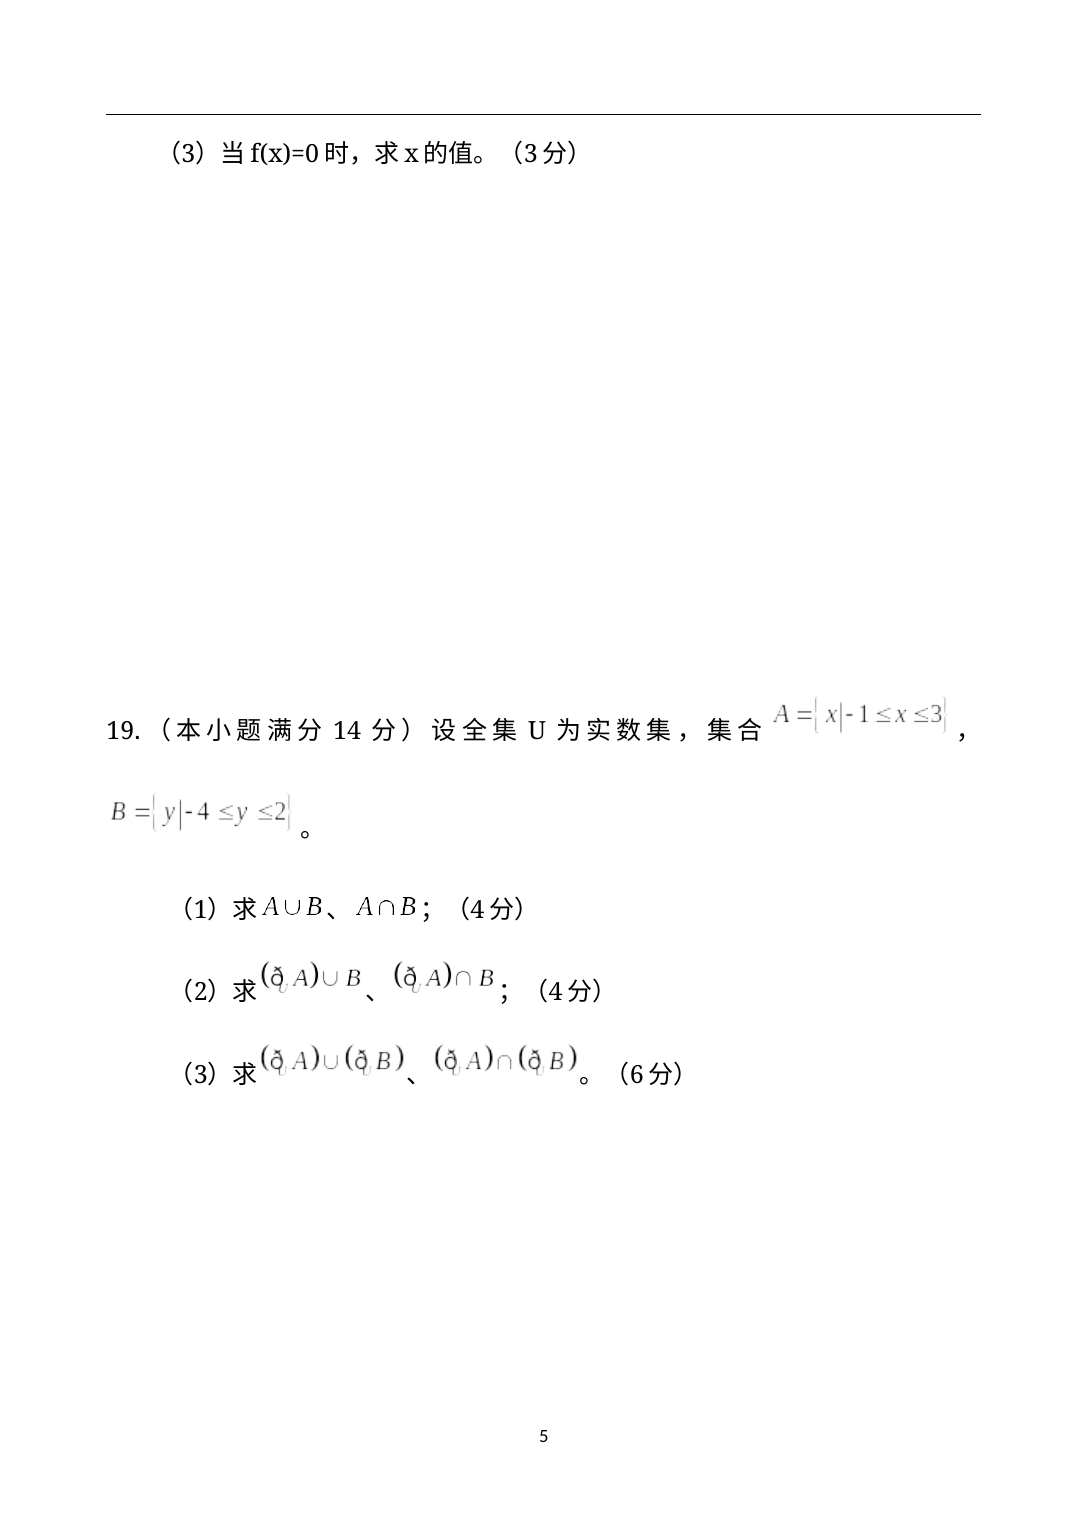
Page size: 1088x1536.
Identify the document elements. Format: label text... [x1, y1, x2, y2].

list 求、。（6分） [169, 1041, 981, 1106]
text 19.（本小题满分14分）设全集U为实数集，集合，。 [106, 694, 981, 857]
list 求、；（4分） [169, 958, 981, 1023]
list 求、；（4分） [169, 875, 981, 940]
text （3）当f(x)=0时，求x的值。（3分） [106, 119, 981, 184]
